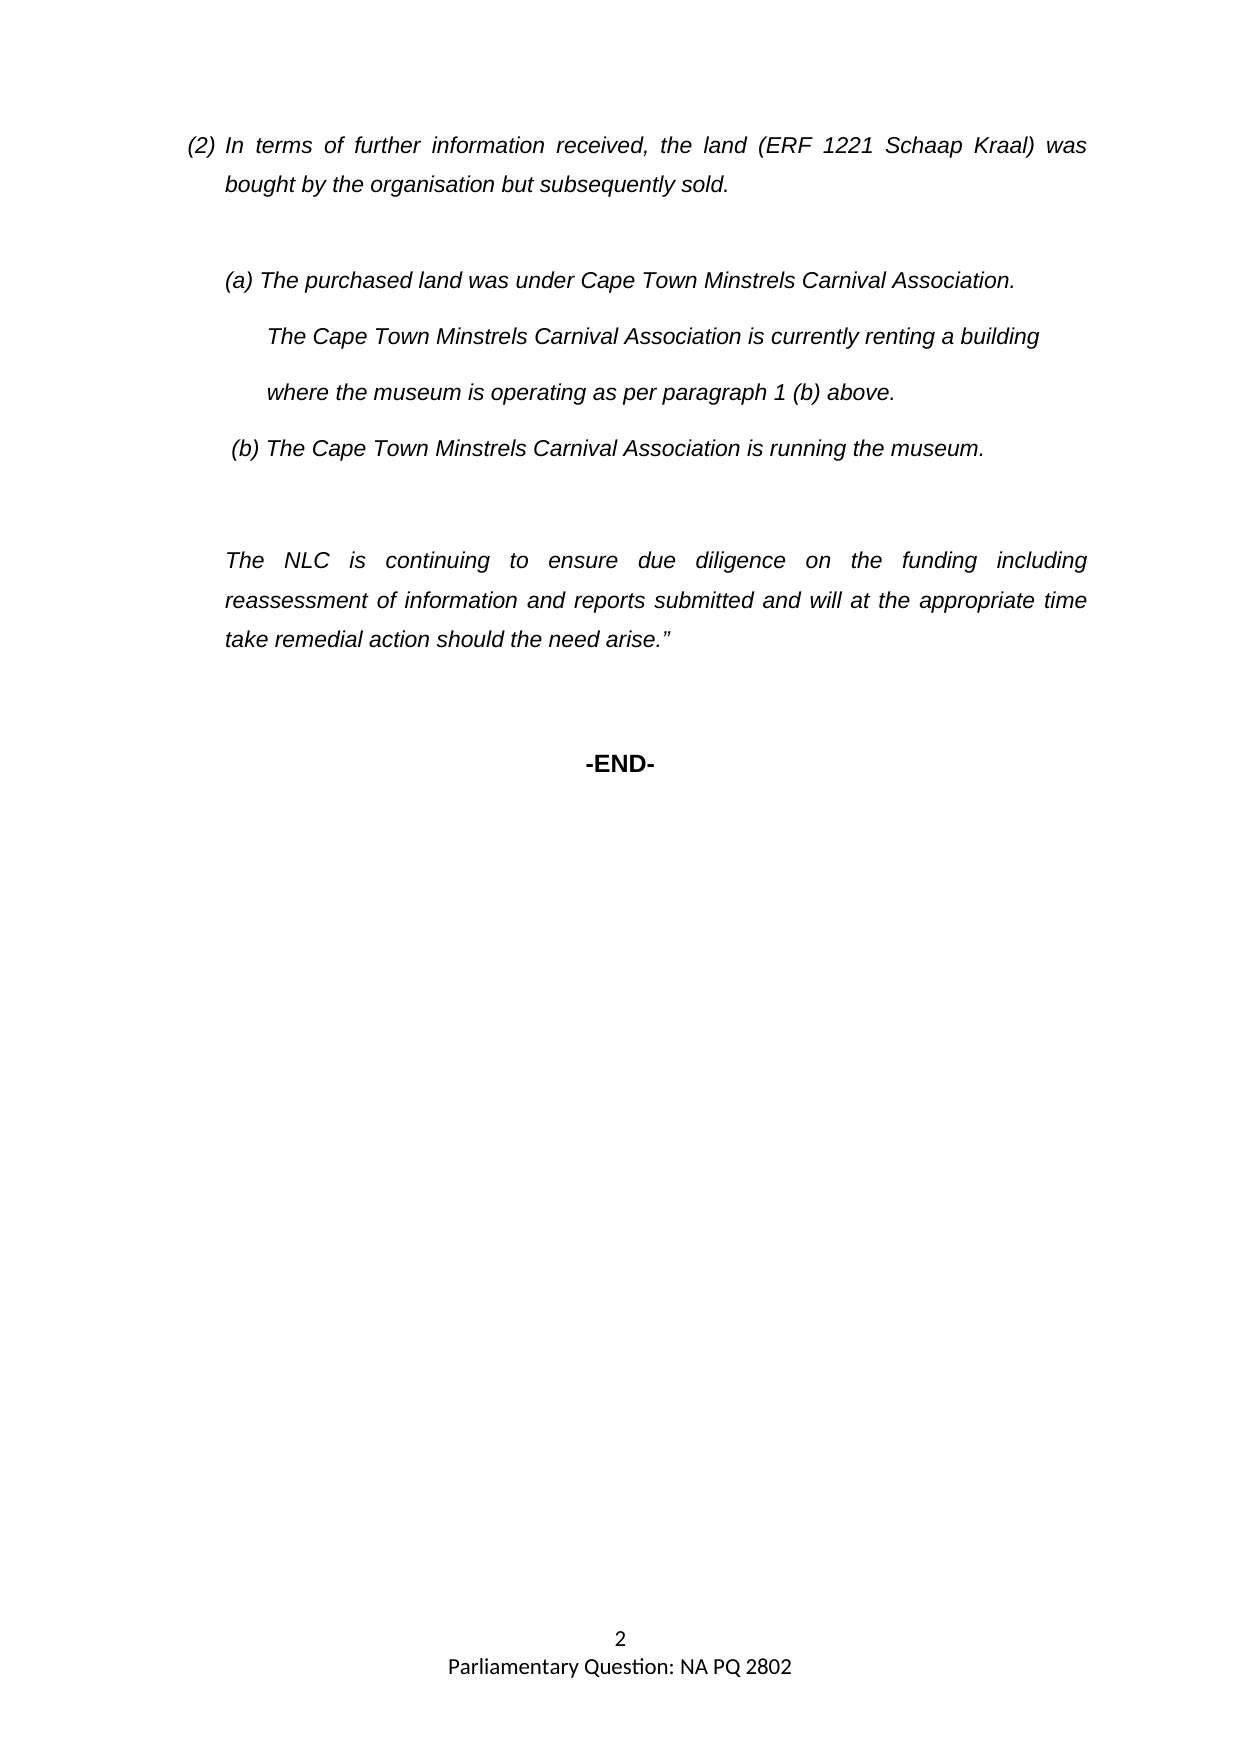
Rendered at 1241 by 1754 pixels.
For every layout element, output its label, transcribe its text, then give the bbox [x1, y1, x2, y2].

list In terms of further information received, the land (ERF 1221 Schaap Kraal) was bought by the organisation but subsequently sold. [187, 132, 1090, 197]
text where the museum is operating as per paragraph 1 (b) above. [225, 379, 1090, 405]
text -END- [150, 749, 1090, 777]
text The Cape Town Minstrels Carnival Association is currently renting a building [225, 323, 1090, 349]
text The NLC is continuing to ensure due diligence on the funding including reassessment of information and reports submitted and will at the appropriate time take remedial action should the need arise.” [225, 547, 1090, 653]
text (b) The Cape Town Minstrels Carnival Association is running the museum. [150, 435, 1090, 462]
text (a) The purchased land was under Cape Town Minstrels Carnival Association. [150, 267, 1090, 293]
